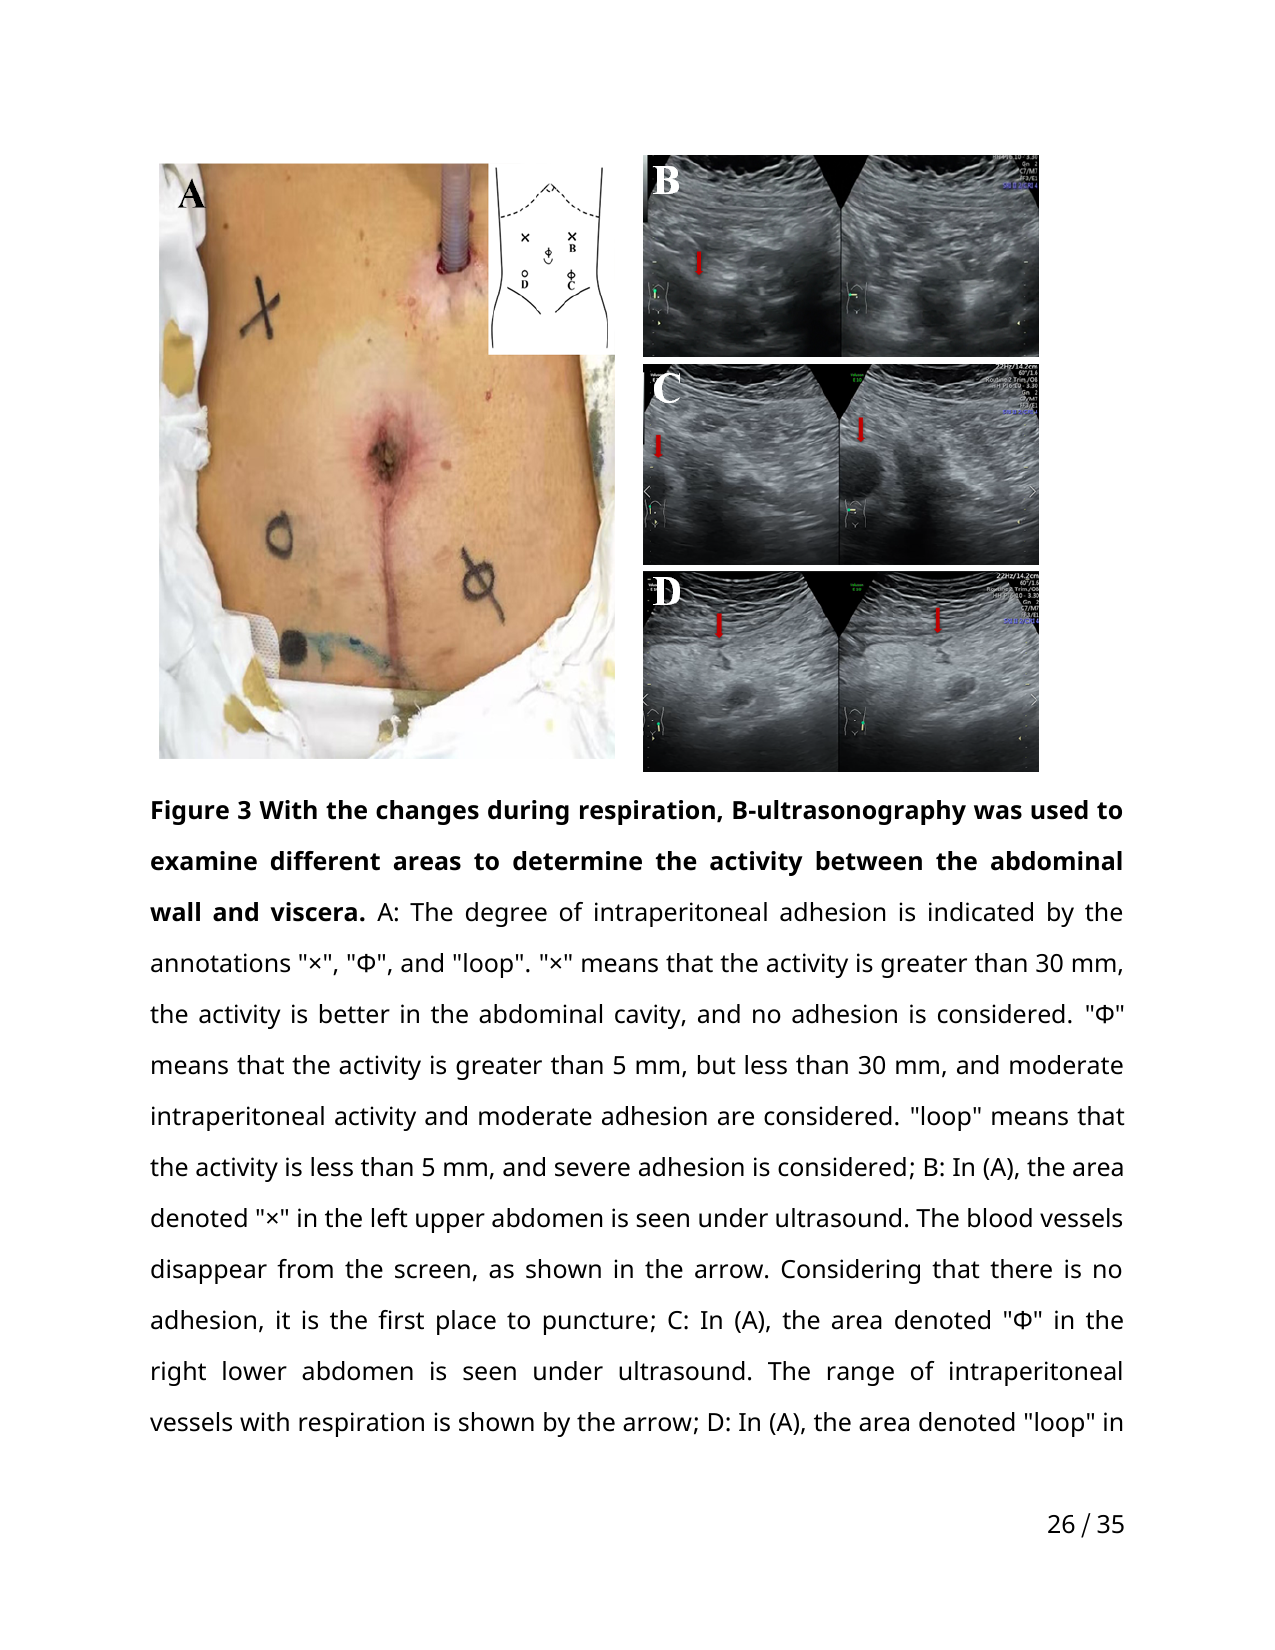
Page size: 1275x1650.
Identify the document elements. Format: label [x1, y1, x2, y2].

picture [150, 150, 1050, 779]
text [150, 793, 1125, 1439]
